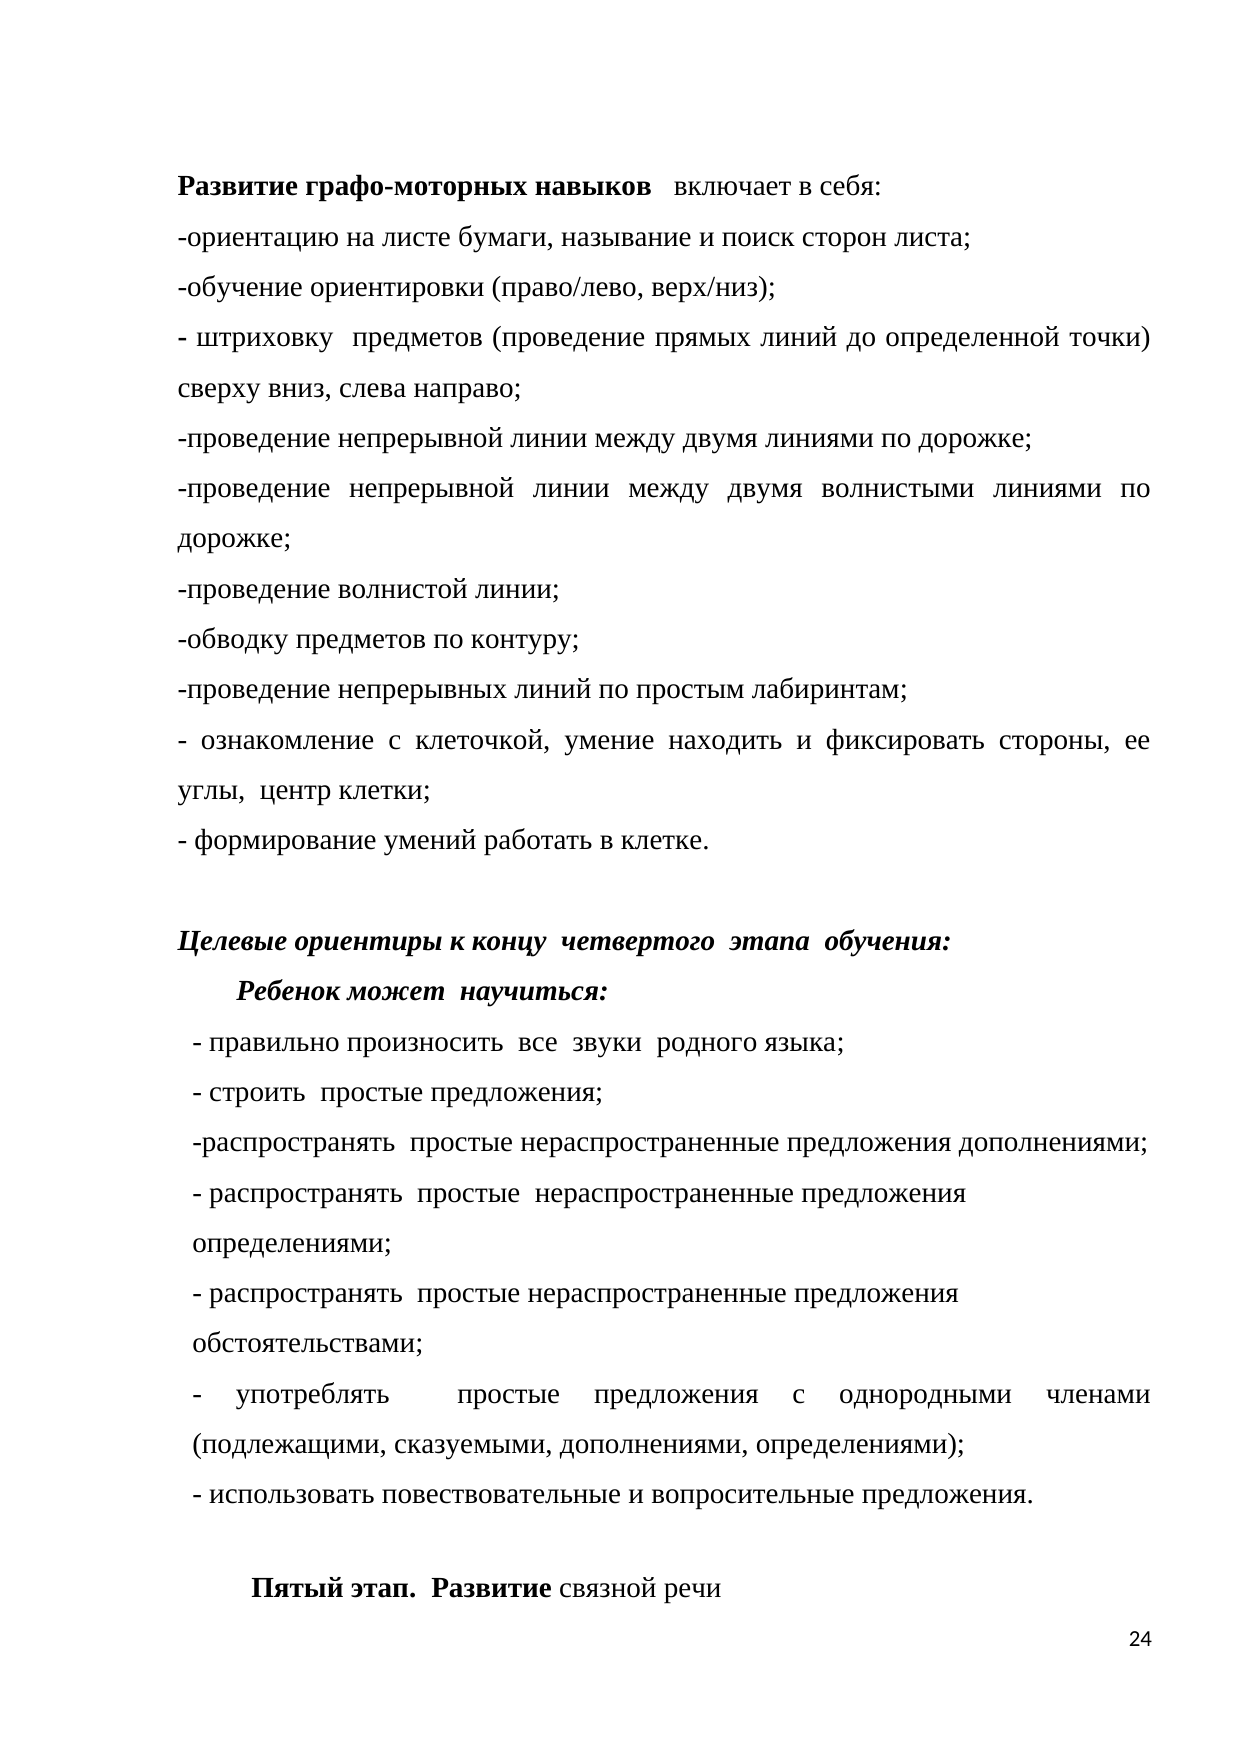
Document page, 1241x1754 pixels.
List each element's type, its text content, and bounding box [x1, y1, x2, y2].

text Ребенок может научиться: [177, 973, 1152, 1007]
text Целевые ориентиры к концу четвертого этапа обучения: [177, 923, 1152, 957]
text -проведение непрерывных линий по простым лабиринтам; [177, 672, 1152, 705]
text -проведение непрерывной линии между двумя волнистыми линиями по дорожке; [177, 470, 1152, 554]
text - распространять простые нераспространенные предложения определениями; [192, 1175, 1152, 1258]
text - использовать повествовательные и вопросительные предложения. [192, 1477, 1152, 1510]
text -распространять простые нераспространенные предложения дополнениями; [192, 1124, 1152, 1158]
text -обучение ориентировки (право/лево, верх/низ); [177, 269, 1152, 303]
text - штриховку предметов (проведение прямых линий до определенной точки) сверху вниз, слева направо; [177, 319, 1152, 403]
text - употреблять простые предложения с однородными членами (подлежащими, сказуемыми, дополнениями, определениями); [192, 1376, 1152, 1460]
text -проведение непрерывной линии между двумя линиями по дорожке; [177, 420, 1152, 453]
text - строить простые предложения; [192, 1074, 1152, 1108]
text - ознакомление с клеточкой, умение находить и фиксировать стороны, ее углы, центр клетки; [177, 722, 1152, 806]
text - формирование умений работать в клетке. [177, 822, 1152, 856]
text -обводку предметов по контуру; [177, 621, 1152, 655]
text -проведение волнистой линии; [177, 571, 1152, 604]
text Пятый этап. Развитие связной речи [177, 1570, 1152, 1603]
text - распространять простые нераспространенные предложения обстоятельствами; [192, 1275, 1152, 1359]
text Развитие графо-моторных навыков включает в себя: [177, 168, 1152, 202]
text - правильно произносить все звуки родного языка; [192, 1024, 1152, 1057]
text -ориентацию на листе бумаги, называние и поиск сторон листа; [177, 219, 1152, 252]
